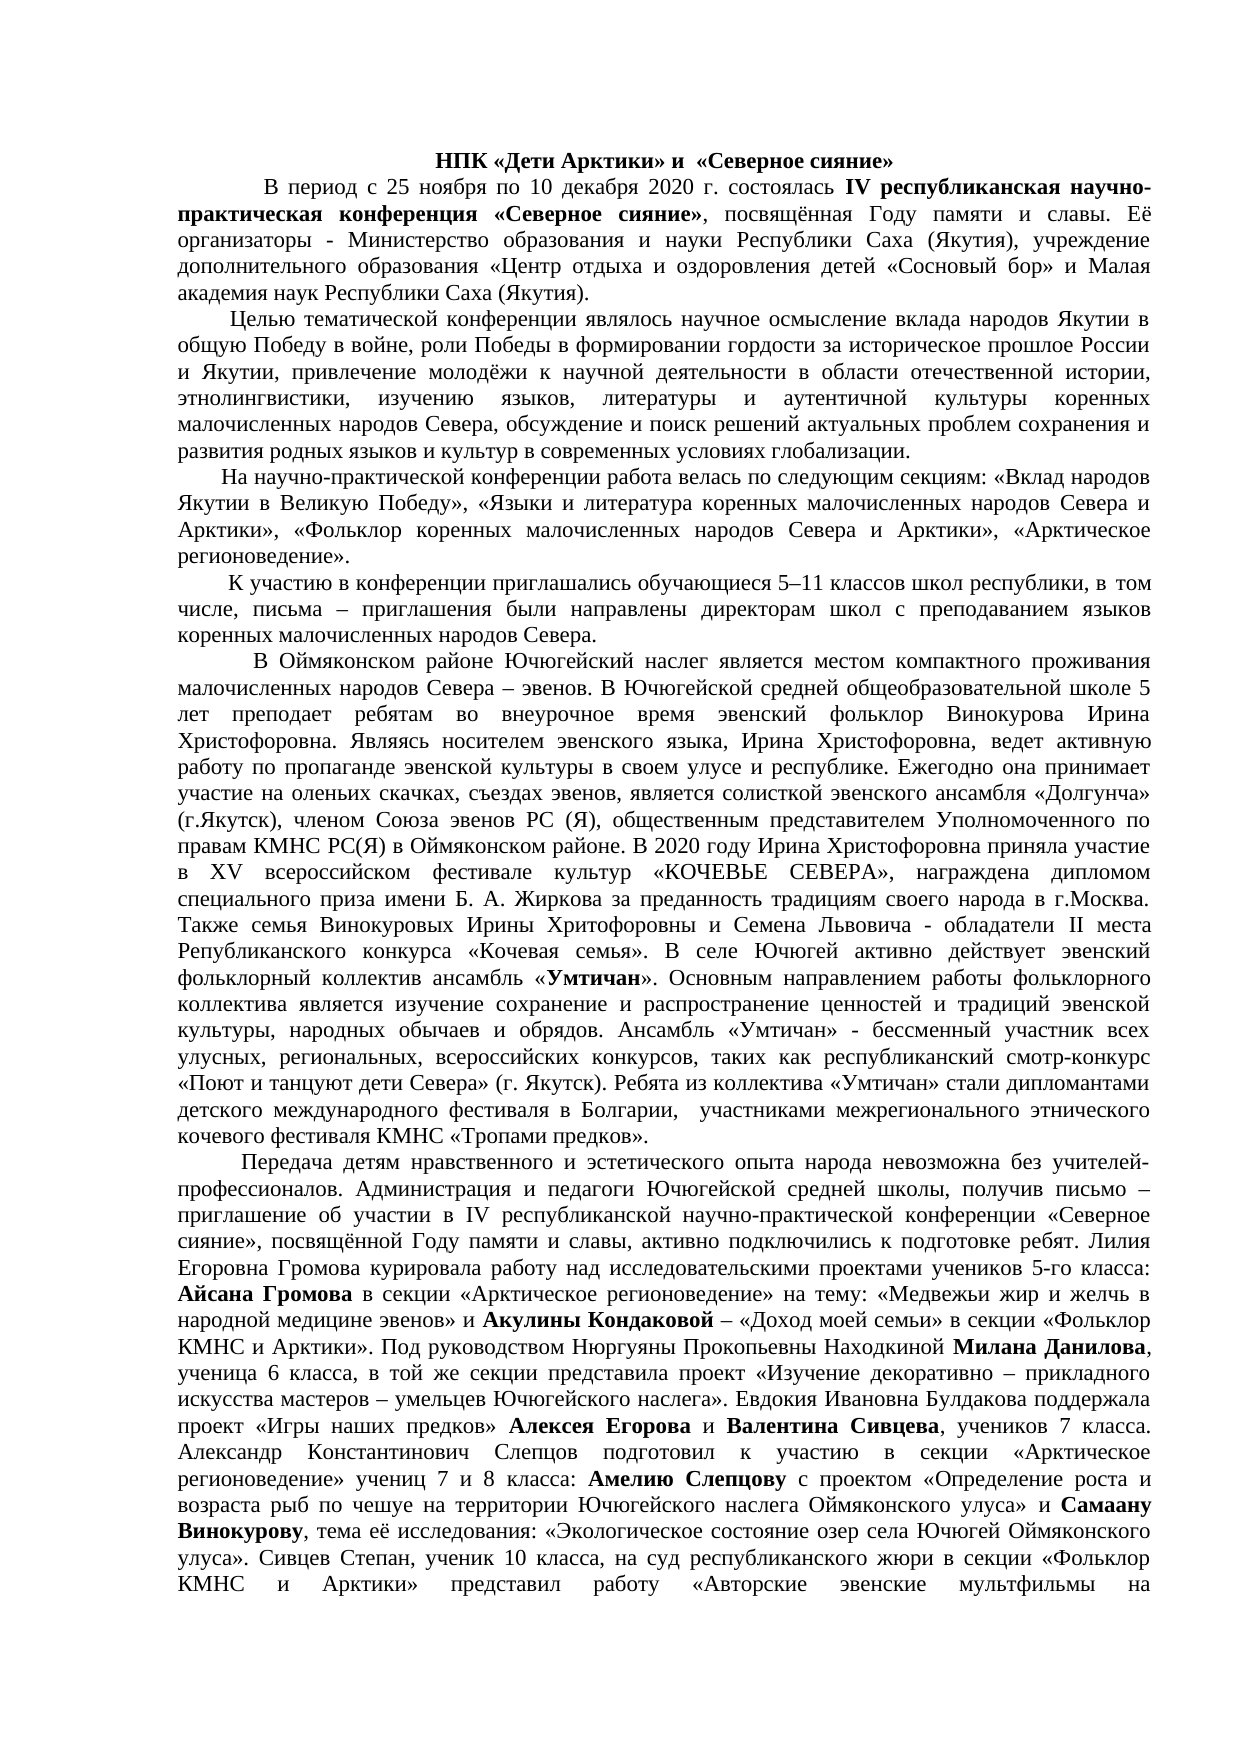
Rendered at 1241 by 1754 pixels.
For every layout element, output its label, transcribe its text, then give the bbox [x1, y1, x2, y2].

list В Оймяконском районе Ючюгейский наслег является местом компактного проживания малочисленных народов Севера – эвенов. В Ючюгейской средней общеобразовательной школе 5 лет преподает ребятам во внеурочное время эвенский фольклор Винокурова Ирина Христофоровна. Являясь носителем эвенского языка, Ирина Христофоровна, ведет активную работу по пропаганде эвенской культуры в своем улусе и республике. Ежегодно она принимает участие на оленьих скачках, съездах эвенов, является солисткой эвенского ансамбля «Долгунча» (г.Якутск), членом Союза эвенов РС (Я), общественным представителем Уполномоченного по правам КМНС РС(Я) в Оймяконском районе. В 2020 году Ирина Христофоровна приняла участие в ХV всероссийском фестивале культур «КОЧЕВЬЕ СЕВЕРА», награждена дипломом специального приза имени Б. А. Жиркова за преданность традициям своего народа в г.Москва. Также семья Винокуровых Ирины Хритофоровны и Семена Львовича - обладатели II места Републиканского конкурса «Кочевая семья». В селе Ючюгей активно действует эвенский фольклорный коллектив ансамбль «Умтичан». Основным направлением работы фольклорного коллектива является изучение сохранение и распространение ценностей и традиций эвенской культуры, народных обычаев и обрядов. Ансамбль «Умтичан» - бессменный участник всех улусных, региональных, всероссийских конкурсов, таких как республиканский смотр-конкурс «Поют и танцуют дети Севера» (г. Якутск). Ребята из коллектива «Умтичан» стали дипломантами детского международного фестиваля в Болгарии, участниками межрегионального этнического кочевого фестиваля КМНС «Тропами предков». [177, 648, 1152, 1148]
text Целью тематической конференции являлось научное осмысление вклада народов Якутии в общую Победу в войне, роли Победы в формировании гордости за историческое прошлое России и Якутии, привлечение молодёжи к научной деятельности в области отечественной истории, этнолингвистики, изучению языков, литературы и аутентичной культуры коренных малочисленных народов Севера, обсуждение и поиск решений актуальных проблем сохранения и развития родных языков и культур в современных условиях глобализации. [177, 305, 1152, 463]
text В период с 25 ноября по 10 декабря 2020 г. состоялась IV республиканская научно-практическая конференция «Северное сияние», посвящённая Году памяти и славы. Её организаторы - Министерство образования и науки Республики Саха (Якутия), учреждение дополнительного образования «Центр отдыха и оздоровления детей «Сосновый бор» и Малая академия наук Республики Саха (Якутия). [177, 173, 1152, 305]
text НПК «Дети Арктики» и «Северное сияние» [177, 147, 1152, 173]
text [177, 1148, 1152, 1596]
text На научно-практической конференции работа велась по следующим секциям: «Вклад народов Якутии в Великую Победу», «Языки и литература коренных малочисленных народов Севера и Арктики», «Фольклор коренных малочисленных народов Севера и Арктики», «Арктическое регионоведение». [177, 463, 1152, 568]
text К участию в конференции приглашались обучающиеся 5–11 классов школ республики, в том числе, письма – приглашения были направлены директорам школ с преподаванием языков коренных малочисленных народов Севера. [177, 568, 1152, 648]
